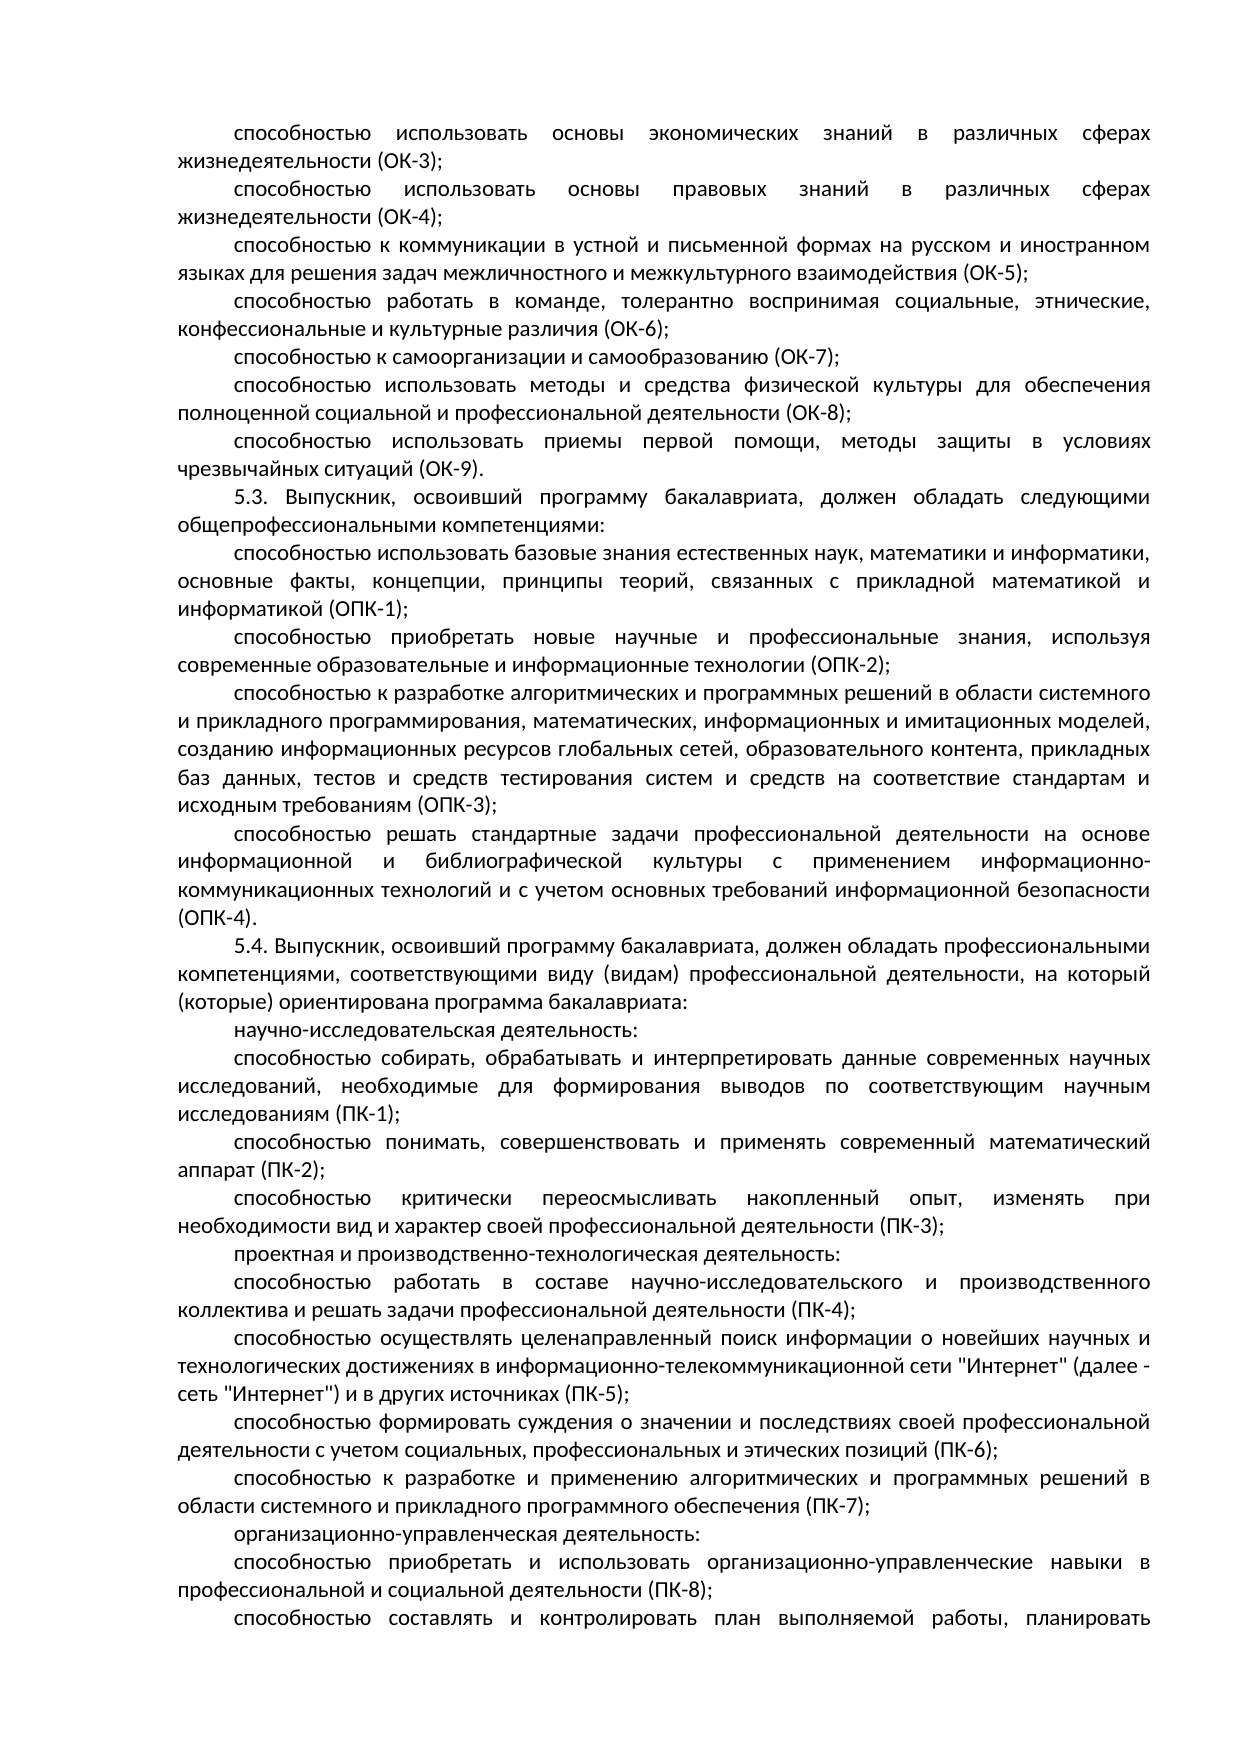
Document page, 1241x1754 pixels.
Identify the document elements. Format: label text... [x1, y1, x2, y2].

text способностью к коммуникации в устной и письменной формах на русском и иностранном языках для решения задач межличностного и межкультурного взаимодействия (ОК-5); [177, 230, 1152, 286]
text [177, 1603, 1152, 1631]
text способностью приобретать и использовать организационно-управленческие навыки в профессиональной и социальной деятельности (ПК-8); [177, 1547, 1152, 1603]
text способностью использовать основы правовых знаний в различных сферах жизнедеятельности (ОК-4); [177, 174, 1152, 230]
text способностью собирать, обрабатывать и интерпретировать данные современных научных исследований, необходимые для формирования выводов по соответствующим научным исследованиям (ПК-1); [177, 1043, 1152, 1127]
text способностью понимать, совершенствовать и применять современный математический аппарат (ПК-2); [177, 1127, 1152, 1183]
text способностью критически переосмысливать накопленный опыт, изменять при необходимости вид и характер своей профессиональной деятельности (ПК-3); [177, 1183, 1152, 1239]
text способностью к разработке алгоритмических и программных решений в области системного и прикладного программирования, математических, информационных и имитационных моделей, созданию информационных ресурсов глобальных сетей, образовательного контента, прикладных баз данных, тестов и средств тестирования систем и средств на соответствие стандартам и исходным требованиям (ОПК-3); [177, 678, 1152, 819]
text способностью осуществлять целенаправленный поиск информации о новейших научных и технологических достижениях в информационно-телекоммуникационной сети "Интернет" (далее - сеть "Интернет") и в других источниках (ПК-5); [177, 1323, 1152, 1407]
text проектная и производственно-технологическая деятельность: [177, 1239, 1152, 1267]
text способностью к самоорганизации и самообразованию (ОК-7); [177, 342, 1152, 370]
text способностью формировать суждения о значении и последствиях своей профессиональной деятельности с учетом социальных, профессиональных и этических позиций (ПК-6); [177, 1407, 1152, 1463]
text способностью использовать основы экономических знаний в различных сферах жизнедеятельности (ОК-3); [177, 118, 1152, 174]
text 5.4. Выпускник, освоивший программу бакалавриата, должен обладать профессиональными компетенциями, соответствующими виду (видам) профессиональной деятельности, на который (которые) ориентирована программа бакалавриата: [177, 931, 1152, 1015]
text способностью работать в команде, толерантно воспринимая социальные, этнические, конфессиональные и культурные различия (ОК-6); [177, 286, 1152, 342]
text 5.3. Выпускник, освоивший программу бакалавриата, должен обладать следующими общепрофессиональными компетенциями: [177, 482, 1152, 538]
text способностью использовать базовые знания естественных наук, математики и информатики, основные факты, концепции, принципы теорий, связанных с прикладной математикой и информатикой (ОПК-1); [177, 538, 1152, 622]
text способностью к разработке и применению алгоритмических и программных решений в области системного и прикладного программного обеспечения (ПК-7); [177, 1463, 1152, 1519]
text научно-исследовательская деятельность: [177, 1015, 1152, 1043]
text способностью решать стандартные задачи профессиональной деятельности на основе информационной и библиографической культуры с применением информационно-коммуникационных технологий и с учетом основных требований информационной безопасности (ОПК-4). [177, 819, 1152, 931]
text способностью использовать методы и средства физической культуры для обеспечения полноценной социальной и профессиональной деятельности (ОК-8); [177, 370, 1152, 426]
text организационно-управленческая деятельность: [177, 1519, 1152, 1547]
text способностью использовать приемы первой помощи, методы защиты в условиях чрезвычайных ситуаций (ОК-9). [177, 426, 1152, 482]
text способностью работать в составе научно-исследовательского и производственного коллектива и решать задачи профессиональной деятельности (ПК-4); [177, 1267, 1152, 1323]
text способностью приобретать новые научные и профессиональные знания, используя современные образовательные и информационные технологии (ОПК-2); [177, 622, 1152, 678]
